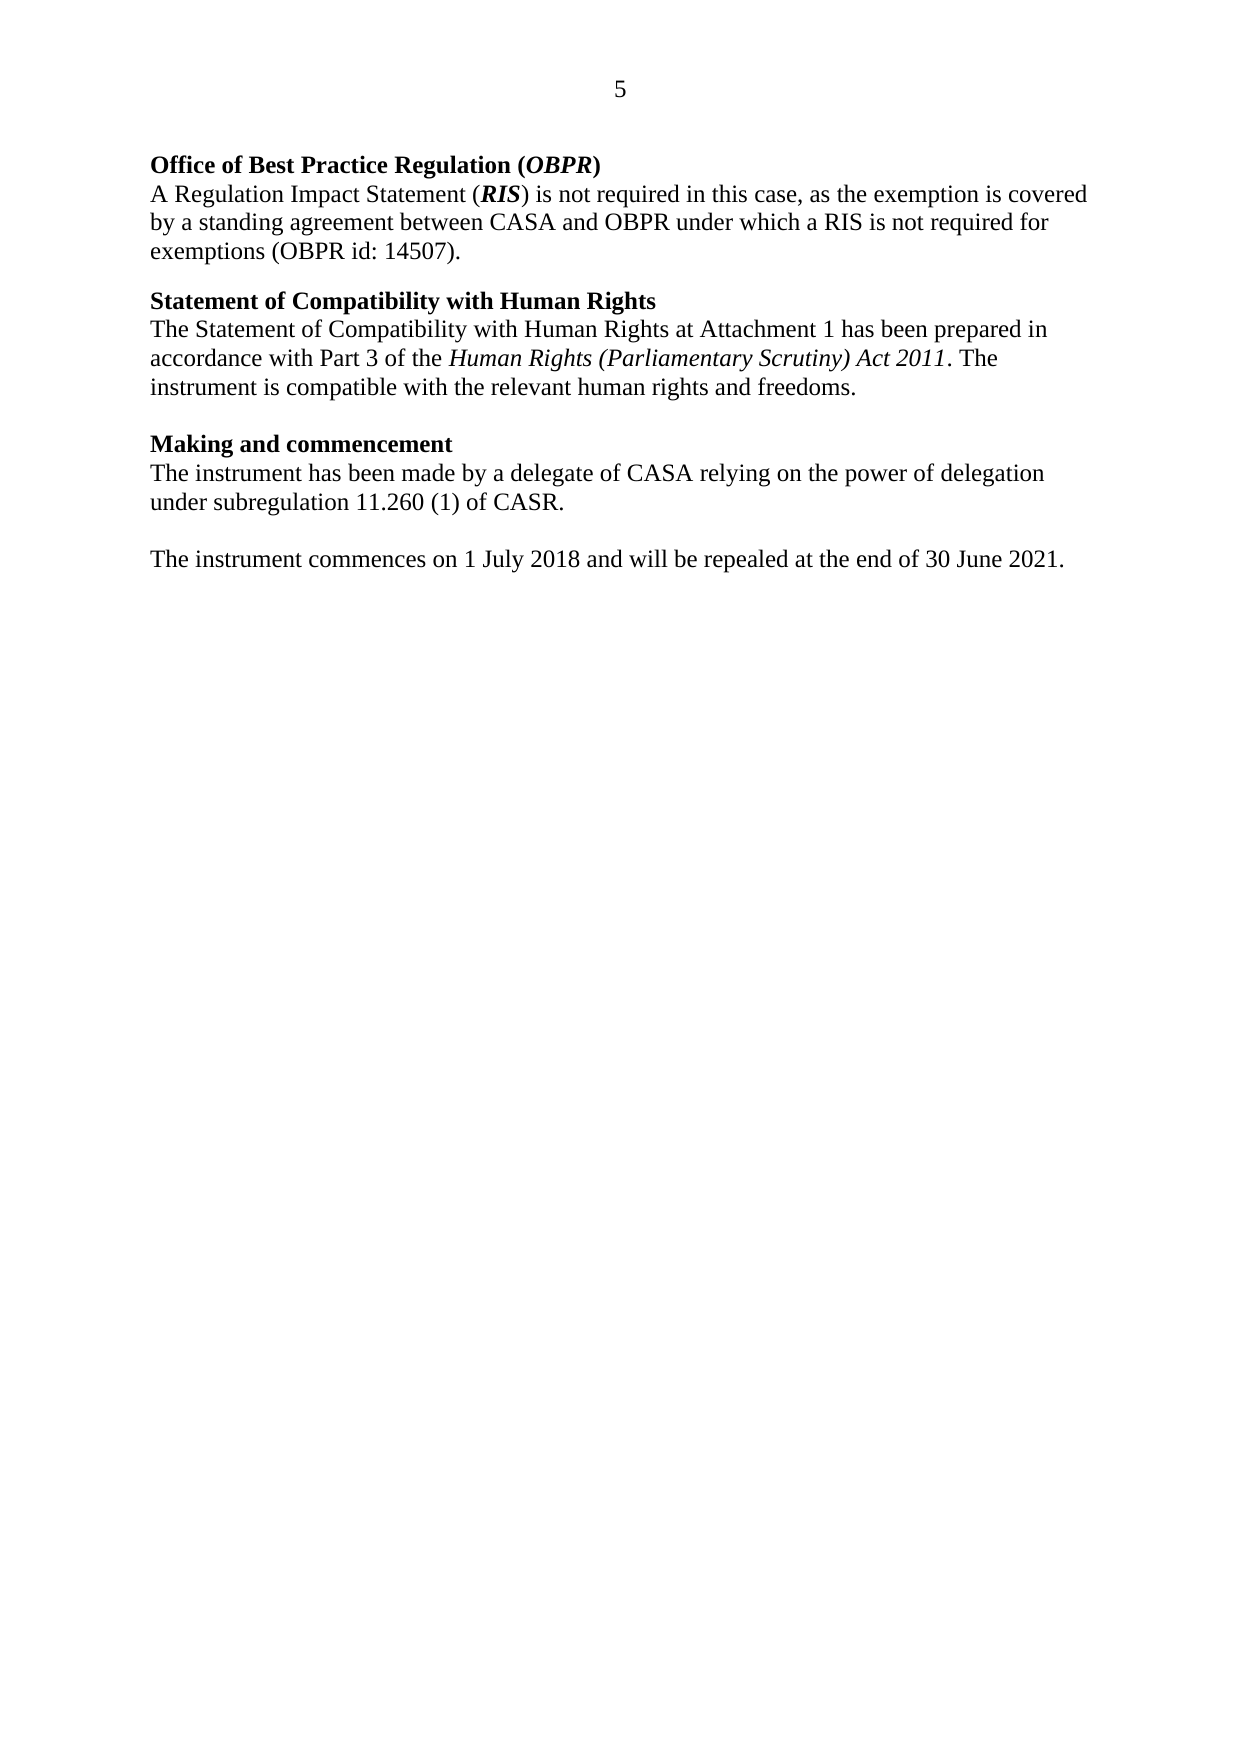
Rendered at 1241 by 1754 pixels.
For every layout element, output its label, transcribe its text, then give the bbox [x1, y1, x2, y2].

text Statement of Compatibility with Human Rights [150, 286, 1090, 314]
text The instrument has been made by a delegate of CASA relying on the power of delegation under subregulation 11.260 (1) of CASR. [150, 458, 1090, 516]
text The Statement of Compatibility with Human Rights at Attachment 1 has been prepared in accordance with Part 3 of the Human Rights (Parliamentary Scrutiny) Act 2011. The instrument is compatible with the relevant human rights and freedoms. [150, 314, 1090, 401]
text A Regulation Impact Statement (RIS) is not required in this case, as the exemption is covered by a standing agreement between CASA and OBPR under which a RIS is not required for exemptions (OBPR id: 14507). [150, 179, 1090, 265]
text The instrument commences on 1 July 2018 and will be repealed at the end of 30 June 2021. [150, 544, 1090, 573]
text Making and commencement [150, 429, 1090, 458]
text Office of Best Practice Regulation (OBPR) [150, 150, 1090, 179]
